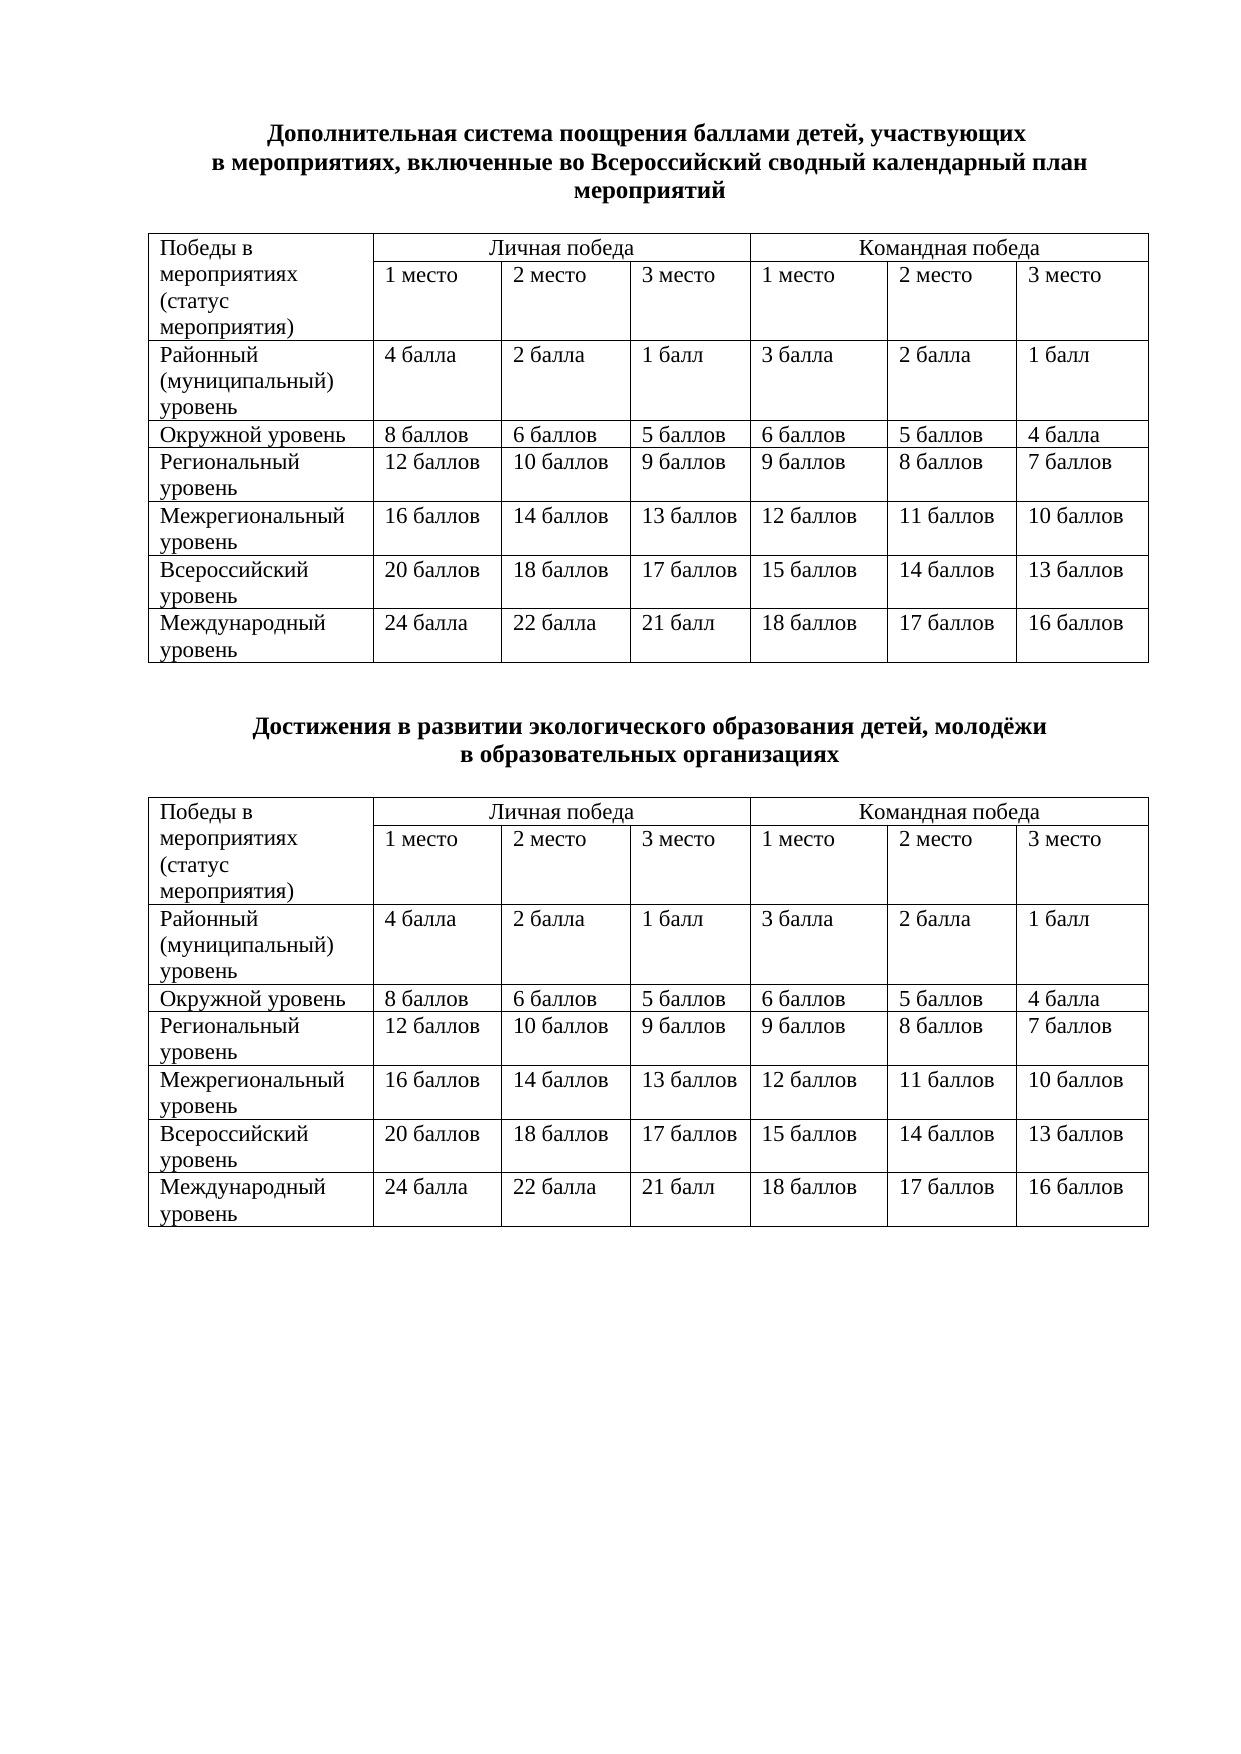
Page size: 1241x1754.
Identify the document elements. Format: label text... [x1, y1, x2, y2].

table_cell 9 баллов [631, 1012, 750, 1065]
table_cell 14 баллов [502, 502, 630, 554]
table_cell Межрегиональный уровень [149, 502, 373, 554]
table_cell 10 баллов [1017, 502, 1148, 554]
table_cell 16 баллов [1017, 609, 1148, 662]
table_cell 1 балл [631, 905, 750, 984]
table_cell 17 баллов [631, 556, 750, 608]
table_header Личная победа [374, 234, 750, 261]
table_cell 1 место [374, 262, 501, 339]
table_cell 8 баллов [374, 421, 501, 447]
table_cell 10 баллов [502, 448, 630, 501]
table_cell 2 балла [888, 905, 1016, 984]
table_cell 3 место [631, 262, 750, 339]
table_cell 1 место [751, 262, 887, 339]
table_cell 7 баллов [1017, 448, 1148, 501]
table_cell 20 баллов [374, 556, 501, 608]
table_cell 6 баллов [751, 421, 887, 447]
table_cell Окружной уровень [149, 985, 373, 1011]
table_cell 5 баллов [888, 985, 1016, 1011]
table_cell 22 балла [502, 1173, 630, 1226]
table_cell 24 балла [374, 609, 501, 662]
table_cell Региональный уровень [149, 1012, 373, 1065]
table_cell 8 баллов [888, 1012, 1016, 1065]
table_cell 3 место [1017, 826, 1148, 903]
table_cell 6 баллов [502, 421, 630, 447]
table_cell 2 место [888, 826, 1016, 903]
table_cell 12 баллов [751, 1066, 887, 1118]
table_cell Межрегиональный уровень [149, 1066, 373, 1118]
table_cell 17 баллов [888, 1173, 1016, 1226]
table_cell 4 балла [1017, 985, 1148, 1011]
table_cell 12 баллов [374, 1012, 501, 1065]
table_cell 4 балла [374, 905, 501, 984]
table_cell Районный (муниципальный) уровень [149, 905, 373, 984]
table_cell Окружной уровень [149, 421, 373, 447]
table_cell 21 балл [631, 1173, 750, 1226]
table_cell 5 баллов [888, 421, 1016, 447]
table_cell Региональный уровень [149, 448, 373, 501]
table_cell 6 баллов [751, 985, 887, 1011]
table_cell 1 балл [1017, 905, 1148, 984]
table_header Победы в мероприятиях (статус мероприятия) [149, 798, 373, 903]
table_cell 22 балла [502, 609, 630, 662]
table_cell 8 баллов [374, 985, 501, 1011]
table_cell 1 место [374, 826, 501, 903]
table_cell 4 балла [374, 341, 501, 420]
table_cell 13 баллов [631, 1066, 750, 1118]
table_cell 1 балл [631, 341, 750, 420]
table_cell Всероссийский уровень [149, 556, 373, 608]
table_cell 17 баллов [888, 609, 1016, 662]
table_cell 12 баллов [374, 448, 501, 501]
table_cell 6 баллов [502, 985, 630, 1011]
table_cell 12 баллов [751, 502, 887, 554]
table_cell 3 балла [751, 905, 887, 984]
table_cell 24 балла [374, 1173, 501, 1226]
text Дополнительная система поощрения баллами детей, участвующих в мероприятиях, включенные во Всероссийский сводный календарный план мероприятий [148, 118, 1152, 204]
text в образовательных организациях [148, 739, 1152, 768]
table_cell 2 место [888, 262, 1016, 339]
table_cell 2 место [502, 826, 630, 903]
table_cell 8 баллов [888, 448, 1016, 501]
table_cell 18 баллов [502, 1120, 630, 1172]
table_cell 2 место [502, 262, 630, 339]
table_cell 11 баллов [888, 502, 1016, 554]
table_cell 4 балла [1017, 421, 1148, 447]
table_cell 9 баллов [631, 448, 750, 501]
table_cell 16 баллов [374, 502, 501, 554]
text Достижения в развитии экологического образования детей, молодёжи [148, 711, 1152, 739]
table_cell 1 балл [1017, 341, 1148, 420]
table_cell Всероссийский уровень [149, 1120, 373, 1172]
table_cell 16 баллов [1017, 1173, 1148, 1226]
table_cell 5 баллов [631, 985, 750, 1011]
table_cell 5 баллов [631, 421, 750, 447]
table_cell 2 балла [502, 905, 630, 984]
table_cell 15 баллов [751, 1120, 887, 1172]
table_cell 3 место [631, 826, 750, 903]
table_cell Международный уровень [149, 1173, 373, 1226]
table_header Командная победа [751, 234, 1148, 261]
table_cell Международный уровень [149, 609, 373, 662]
table_cell 14 баллов [888, 556, 1016, 608]
table_cell 3 место [1017, 262, 1148, 339]
table_header Командная победа [751, 798, 1148, 824]
table_cell 13 баллов [1017, 1120, 1148, 1172]
table_cell 7 баллов [1017, 1012, 1148, 1065]
table_cell 9 баллов [751, 448, 887, 501]
table_cell 17 баллов [631, 1120, 750, 1172]
table_cell 1 место [751, 826, 887, 903]
table_cell 2 балла [888, 341, 1016, 420]
table_cell 13 баллов [631, 502, 750, 554]
table_cell 11 баллов [888, 1066, 1016, 1118]
table_cell 18 баллов [751, 609, 887, 662]
table_cell 9 баллов [751, 1012, 887, 1065]
table_cell 10 баллов [502, 1012, 630, 1065]
table_cell 20 баллов [374, 1120, 501, 1172]
table_cell 15 баллов [751, 556, 887, 608]
table_cell 10 баллов [1017, 1066, 1148, 1118]
table_cell 14 баллов [502, 1066, 630, 1118]
table_cell Районный (муниципальный) уровень [149, 341, 373, 420]
table_cell 21 балл [631, 609, 750, 662]
table_cell 13 баллов [1017, 556, 1148, 608]
table_cell 18 баллов [751, 1173, 887, 1226]
table_cell 16 баллов [374, 1066, 501, 1118]
table_cell 18 баллов [502, 556, 630, 608]
table_header Личная победа [374, 798, 750, 824]
table_header Победы в мероприятиях (статус мероприятия) [149, 234, 373, 339]
table_cell 3 балла [751, 341, 887, 420]
table_cell 14 баллов [888, 1120, 1016, 1172]
table_cell 2 балла [502, 341, 630, 420]
